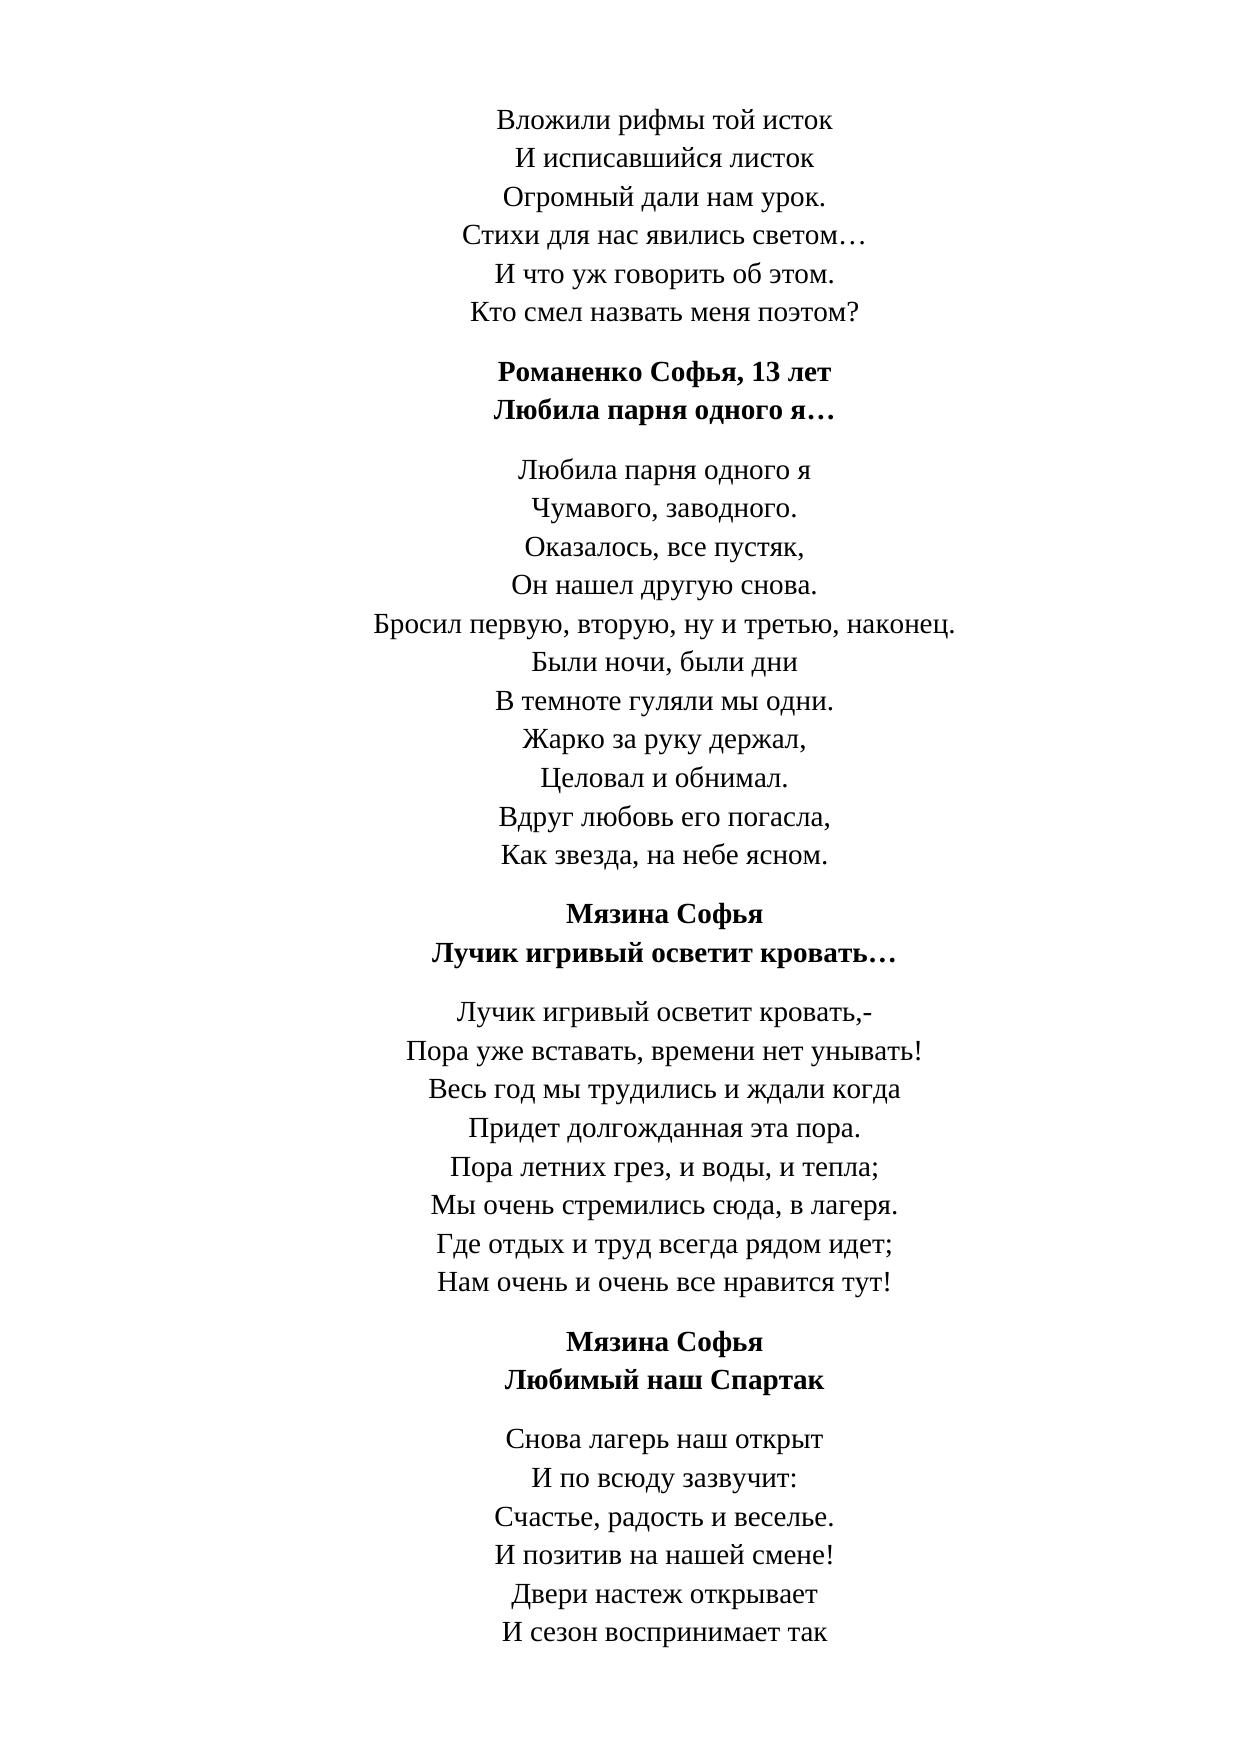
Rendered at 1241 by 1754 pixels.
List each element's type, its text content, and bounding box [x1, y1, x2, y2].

text Мязина Софья Лучик игривый осветит кровать… [148, 897, 1181, 969]
text Мязина Софья Любимый наш Спартак [148, 1324, 1181, 1396]
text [148, 1422, 1181, 1648]
text Лучик игривый осветит кровать,- Пора уже вставать, времени нет унывать! Весь год мы трудились и ждали когда Придет долгожданная эта пора. Пора летних грез, и воды, и тепла; Мы очень стремились сюда, в лагеря. Где отдых и труд всегда рядом идет; Нам очень и очень все нравится тут! [148, 994, 1181, 1298]
text Любила парня одного я Чумавого, заводного. Оказалось, все пустяк, Он нашел другую снова. Бросил первую, вторую, ну и третью, наконец. Были ночи, были дни В темноте гуляли мы одни. Жарко за руку держал, Целовал и обнимал. Вдруг любовь его погасла, Как звезда, на небе ясном. [148, 452, 1181, 871]
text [148, 102, 1181, 328]
text Романенко Софья, 13 лет Любила парня одного я… [148, 354, 1181, 426]
